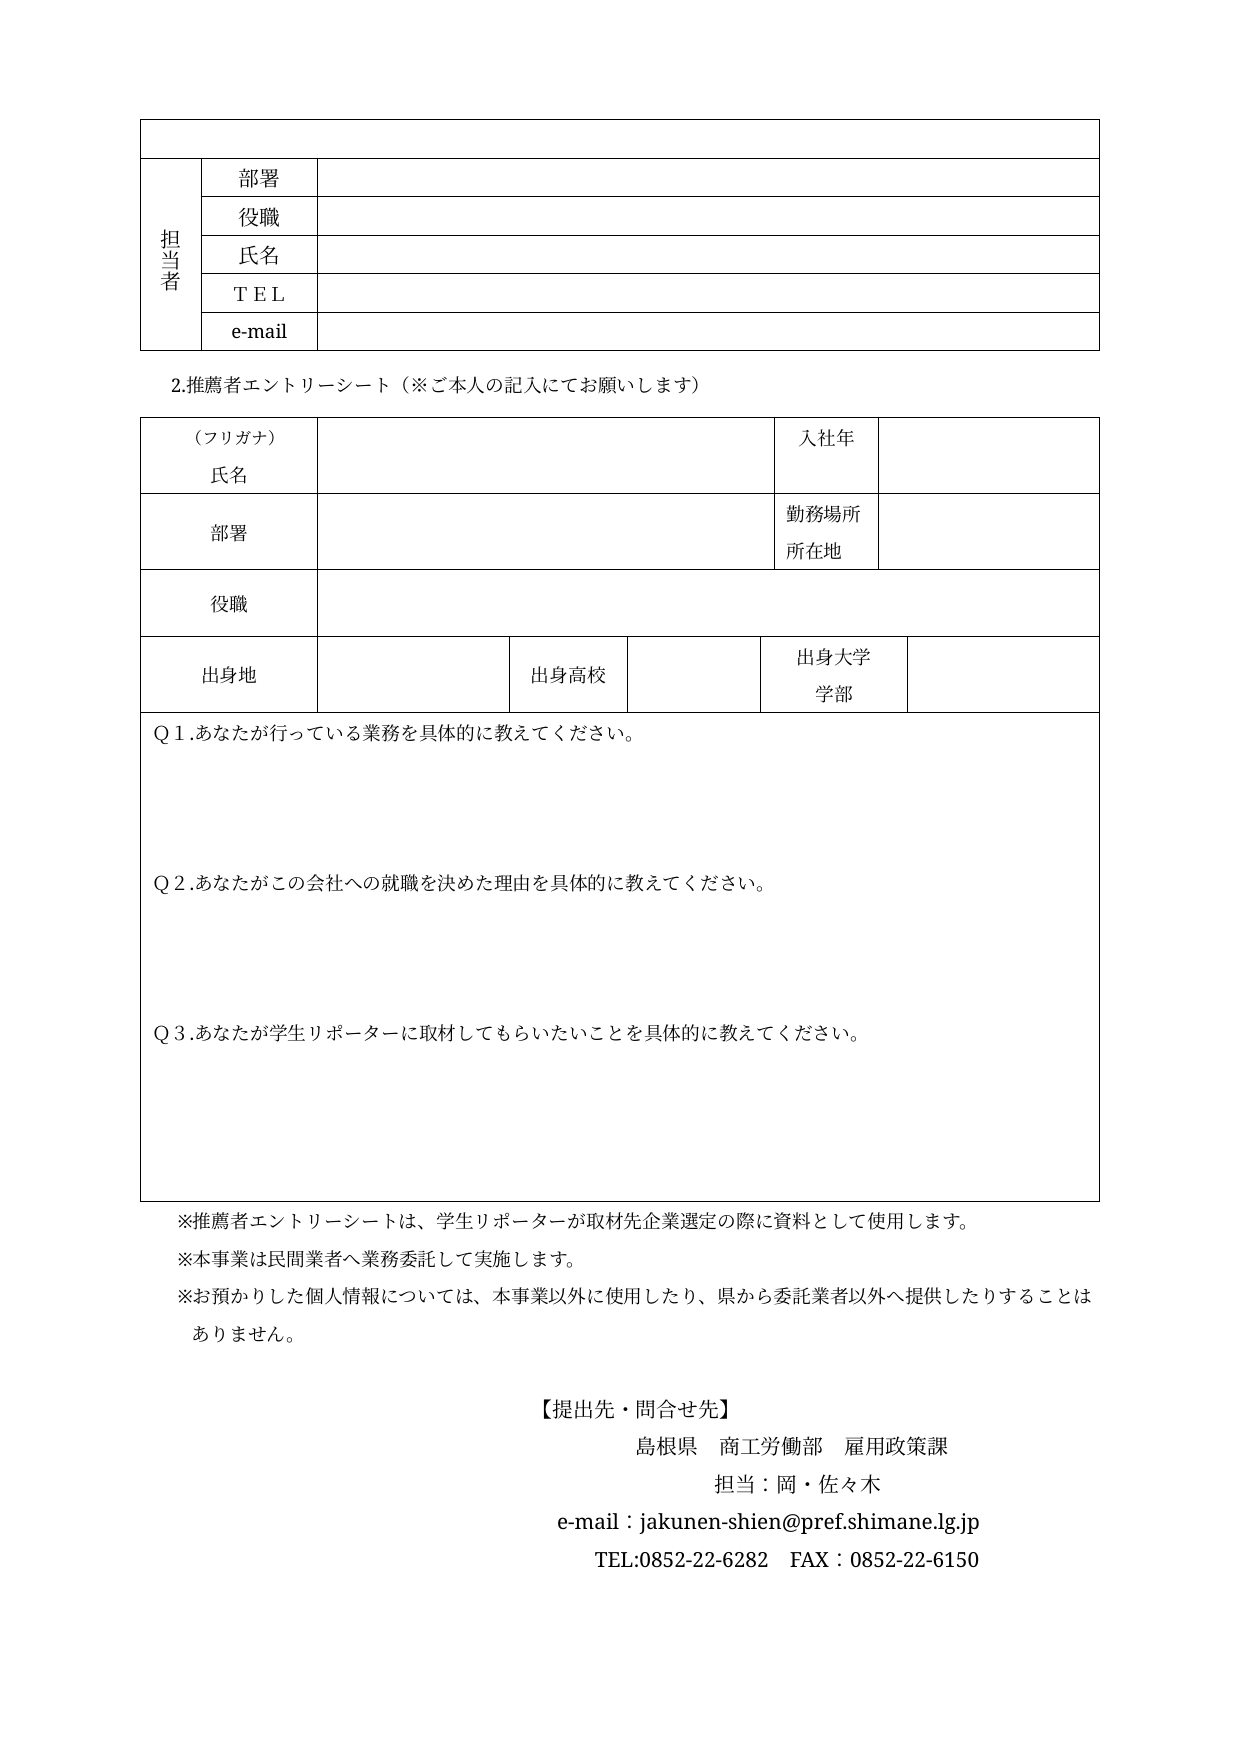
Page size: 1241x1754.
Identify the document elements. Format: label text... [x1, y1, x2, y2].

table_cell 氏名 [202, 236, 317, 273]
table_cell （フリガナ） 氏名 [141, 418, 317, 493]
text TEL:0852-22-6282 FAX：0852-22-6150 [177, 1539, 980, 1577]
text e-mail：jakunen-shien@pref.shimane.lg.jp [177, 1502, 980, 1539]
table_cell 部署 [141, 494, 317, 569]
table_cell [318, 197, 1099, 235]
table_cell [318, 313, 1099, 350]
text ※本事業は民間業者へ業務委託して実施します。 [177, 1239, 1093, 1277]
table_cell 担当者 [141, 159, 201, 350]
table_cell 入社年 [775, 418, 878, 493]
table_cell 役職 [202, 197, 317, 235]
table_cell [879, 418, 1099, 493]
table_cell [318, 236, 1099, 273]
table_cell 出身高校 [510, 637, 627, 712]
table_cell [879, 494, 1099, 569]
table_cell 出身地 [141, 637, 317, 712]
text ※推薦者エントリーシートは、学生リポーターが取材先企業選定の際に資料として使用します。 [177, 1202, 1093, 1239]
table_cell [318, 418, 774, 493]
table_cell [141, 120, 1099, 158]
text 【提出先・問合せ先】 [177, 1389, 1093, 1427]
text 担当：岡・佐々木 [177, 1464, 980, 1502]
table_cell 勤務場所 所在地 [775, 494, 878, 569]
text ※お預かりした個人情報については、本事業以外に使用したり、県から委託業者以外へ提供したりすることはありません。 [177, 1277, 1093, 1352]
table_cell [628, 637, 760, 712]
table_cell e-mail [202, 313, 317, 350]
table_cell Ｑ１.あなたが行っている業務を具体的に教えてください。 Ｑ２.あなたがこの会社への就職を決めた理由を具体的に教えてください。 Ｑ３.あなたが学生リポーターに取材してもらいたいことを具体的に教えてください。 [141, 713, 1099, 1201]
table_cell [318, 637, 509, 712]
table_cell [318, 570, 1099, 636]
table_cell 部署 [202, 159, 317, 196]
table_cell [318, 159, 1099, 196]
table_cell 出身大学 学部 [761, 637, 907, 712]
table_cell 2.推薦者エントリーシート（※ご本人の記入にてお願いします） [141, 351, 1100, 417]
text 島根県 商工労働部 雇用政策課 [177, 1427, 980, 1464]
table_cell [318, 494, 774, 569]
table_cell [908, 637, 1099, 712]
table_cell [318, 274, 1099, 312]
table_cell ＴＥＬ [202, 274, 317, 312]
table_cell 役職 [141, 570, 317, 636]
